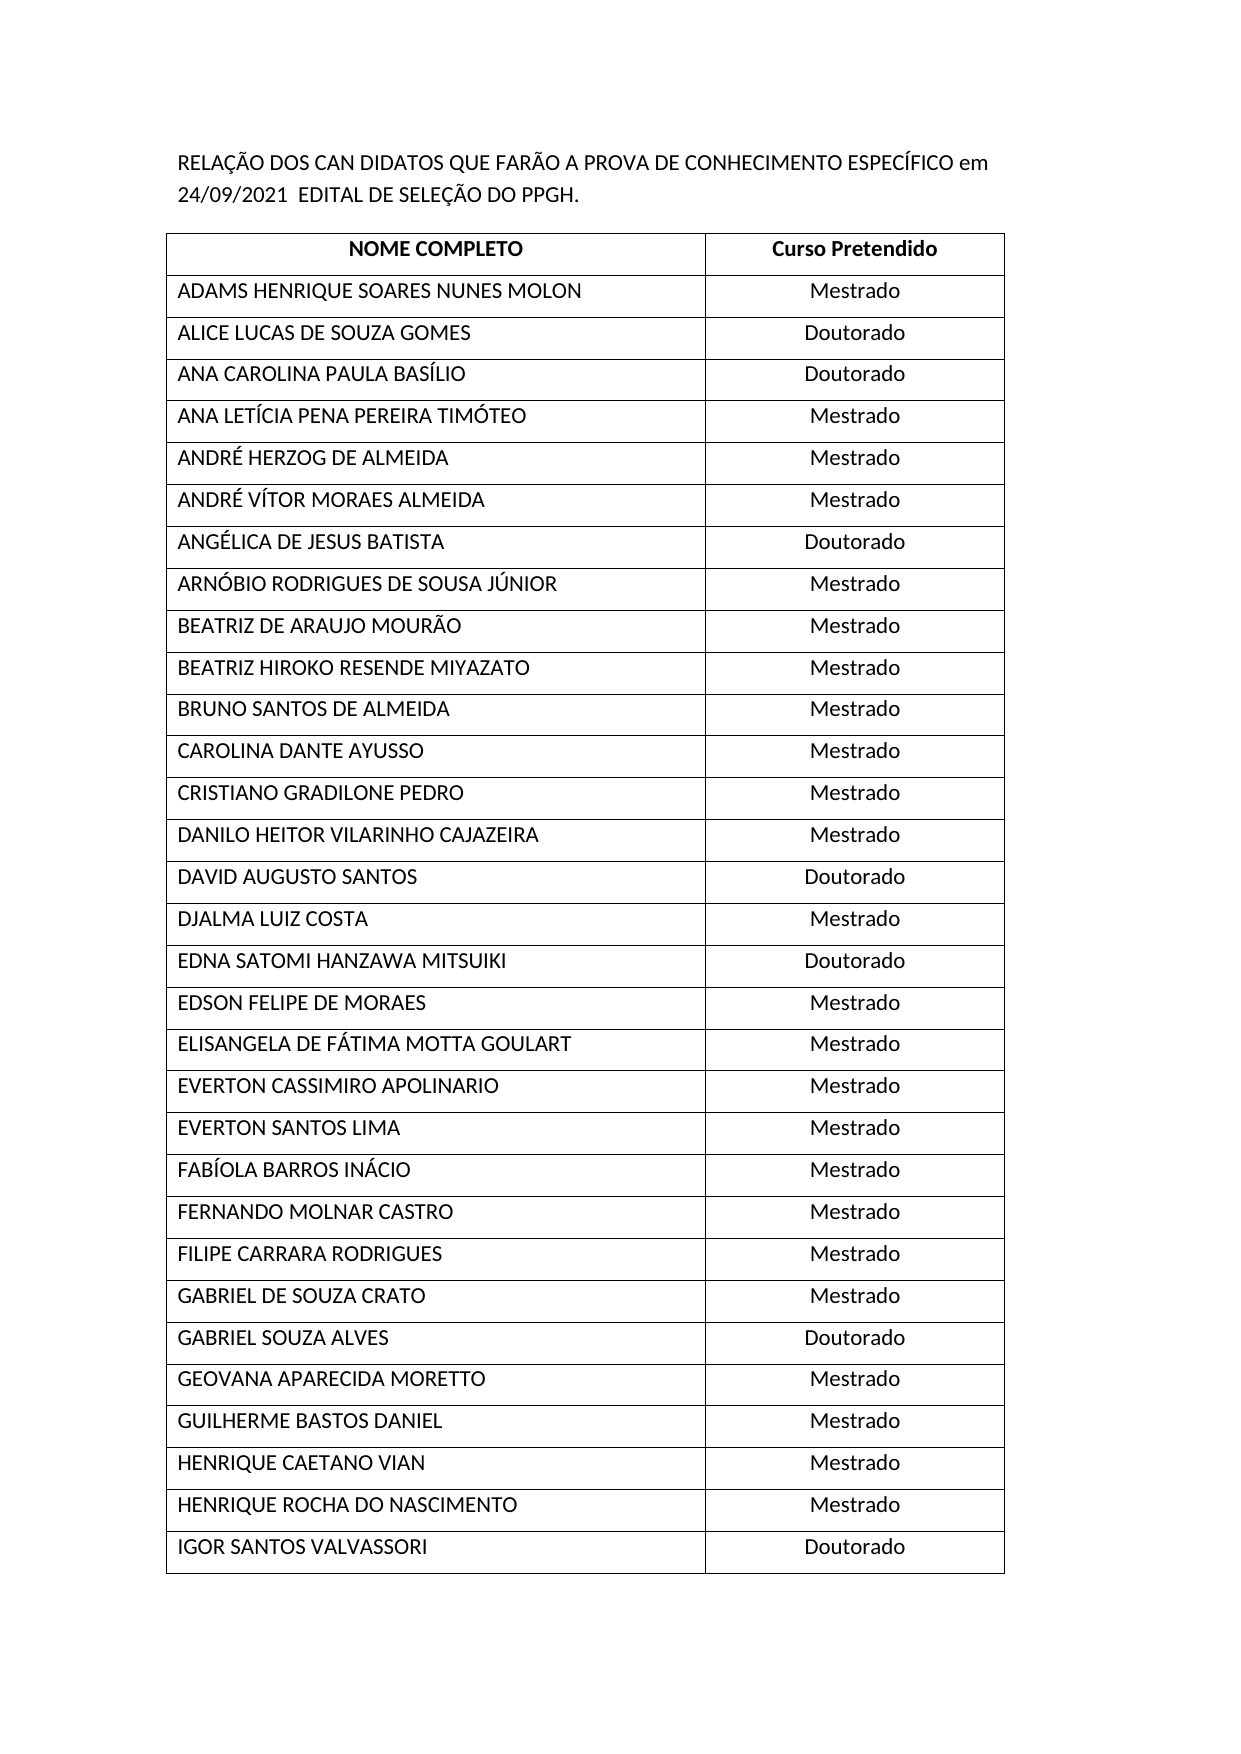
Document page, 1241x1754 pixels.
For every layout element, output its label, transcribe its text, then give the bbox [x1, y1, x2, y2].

table_cell Doutorado [706, 1532, 1004, 1573]
table_cell Mestrado [706, 1281, 1004, 1322]
table_cell EDSON FELIPE DE MORAES [167, 988, 705, 1028]
table_cell ADAMS HENRIQUE SOARES NUNES MOLON [167, 276, 705, 317]
table_header Curso Pretendido [706, 234, 1004, 275]
table_cell GABRIEL SOUZA ALVES [167, 1323, 705, 1363]
table_cell Mestrado [706, 276, 1004, 317]
table_cell DJALMA LUIZ COSTA [167, 904, 705, 945]
table_cell ELISANGELA DE FÁTIMA MOTTA GOULART [167, 1030, 705, 1070]
table_cell Doutorado [706, 318, 1004, 358]
table_cell Doutorado [706, 946, 1004, 987]
table_cell IGOR SANTOS VALVASSORI [167, 1532, 705, 1573]
table_header NOME COMPLETO [167, 234, 705, 275]
text RELAÇÃO DOS CAN DIDATOS QUE FARÃO A PROVA DE CONHECIMENTO ESPECÍFICO em 24/09/2021 EDITAL DE SELEÇÃO DO PPGH. [177, 148, 1063, 208]
table_cell GUILHERME BASTOS DANIEL [167, 1406, 705, 1447]
table_cell Mestrado [706, 1239, 1004, 1280]
table_cell FILIPE CARRARA RODRIGUES [167, 1239, 705, 1280]
table_cell ALICE LUCAS DE SOUZA GOMES [167, 318, 705, 358]
table_cell Mestrado [706, 611, 1004, 652]
table_cell GEOVANA APARECIDA MORETTO [167, 1365, 705, 1405]
table_cell Mestrado [706, 1365, 1004, 1405]
table_cell BEATRIZ HIROKO RESENDE MIYAZATO [167, 653, 705, 693]
table_cell Mestrado [706, 736, 1004, 777]
table_cell EVERTON CASSIMIRO APOLINARIO [167, 1071, 705, 1112]
table_cell ANDRÉ VÍTOR MORAES ALMEIDA [167, 485, 705, 526]
table_cell ANGÉLICA DE JESUS BATISTA [167, 527, 705, 568]
table_cell Mestrado [706, 1113, 1004, 1154]
table_cell HENRIQUE ROCHA DO NASCIMENTO [167, 1490, 705, 1531]
table_cell Mestrado [706, 778, 1004, 819]
table_cell Mestrado [706, 401, 1004, 442]
table_cell Doutorado [706, 862, 1004, 903]
table_cell Doutorado [706, 527, 1004, 568]
table_cell Mestrado [706, 1155, 1004, 1196]
table_cell FABÍOLA BARROS INÁCIO [167, 1155, 705, 1196]
table_cell Mestrado [706, 695, 1004, 735]
table_cell DANILO HEITOR VILARINHO CAJAZEIRA [167, 820, 705, 861]
table_cell BRUNO SANTOS DE ALMEIDA [167, 695, 705, 735]
table_cell ANDRÉ HERZOG DE ALMEIDA [167, 443, 705, 484]
table_cell FERNANDO MOLNAR CASTRO [167, 1197, 705, 1238]
table_cell CAROLINA DANTE AYUSSO [167, 736, 705, 777]
table_cell BEATRIZ DE ARAUJO MOURÃO [167, 611, 705, 652]
table_cell Mestrado [706, 904, 1004, 945]
table_cell ARNÓBIO RODRIGUES DE SOUSA JÚNIOR [167, 569, 705, 610]
table_cell CRISTIANO GRADILONE PEDRO [167, 778, 705, 819]
table_cell Mestrado [706, 1490, 1004, 1531]
table_cell Mestrado [706, 569, 1004, 610]
table_cell Mestrado [706, 653, 1004, 693]
table_cell Mestrado [706, 1197, 1004, 1238]
table_cell Doutorado [706, 1323, 1004, 1363]
table_cell Mestrado [706, 1448, 1004, 1489]
table_cell Mestrado [706, 1030, 1004, 1070]
table_cell Mestrado [706, 1071, 1004, 1112]
table_cell Mestrado [706, 485, 1004, 526]
table_cell EDNA SATOMI HANZAWA MITSUIKI [167, 946, 705, 987]
table_cell DAVID AUGUSTO SANTOS [167, 862, 705, 903]
table_cell Mestrado [706, 443, 1004, 484]
table_cell Mestrado [706, 1406, 1004, 1447]
table_cell Mestrado [706, 820, 1004, 861]
table_cell GABRIEL DE SOUZA CRATO [167, 1281, 705, 1322]
table_cell HENRIQUE CAETANO VIAN [167, 1448, 705, 1489]
table_cell ANA CAROLINA PAULA BASÍLIO [167, 360, 705, 400]
table_cell ANA LETÍCIA PENA PEREIRA TIMÓTEO [167, 401, 705, 442]
table_cell Doutorado [706, 360, 1004, 400]
table_cell EVERTON SANTOS LIMA [167, 1113, 705, 1154]
table_cell Mestrado [706, 988, 1004, 1028]
